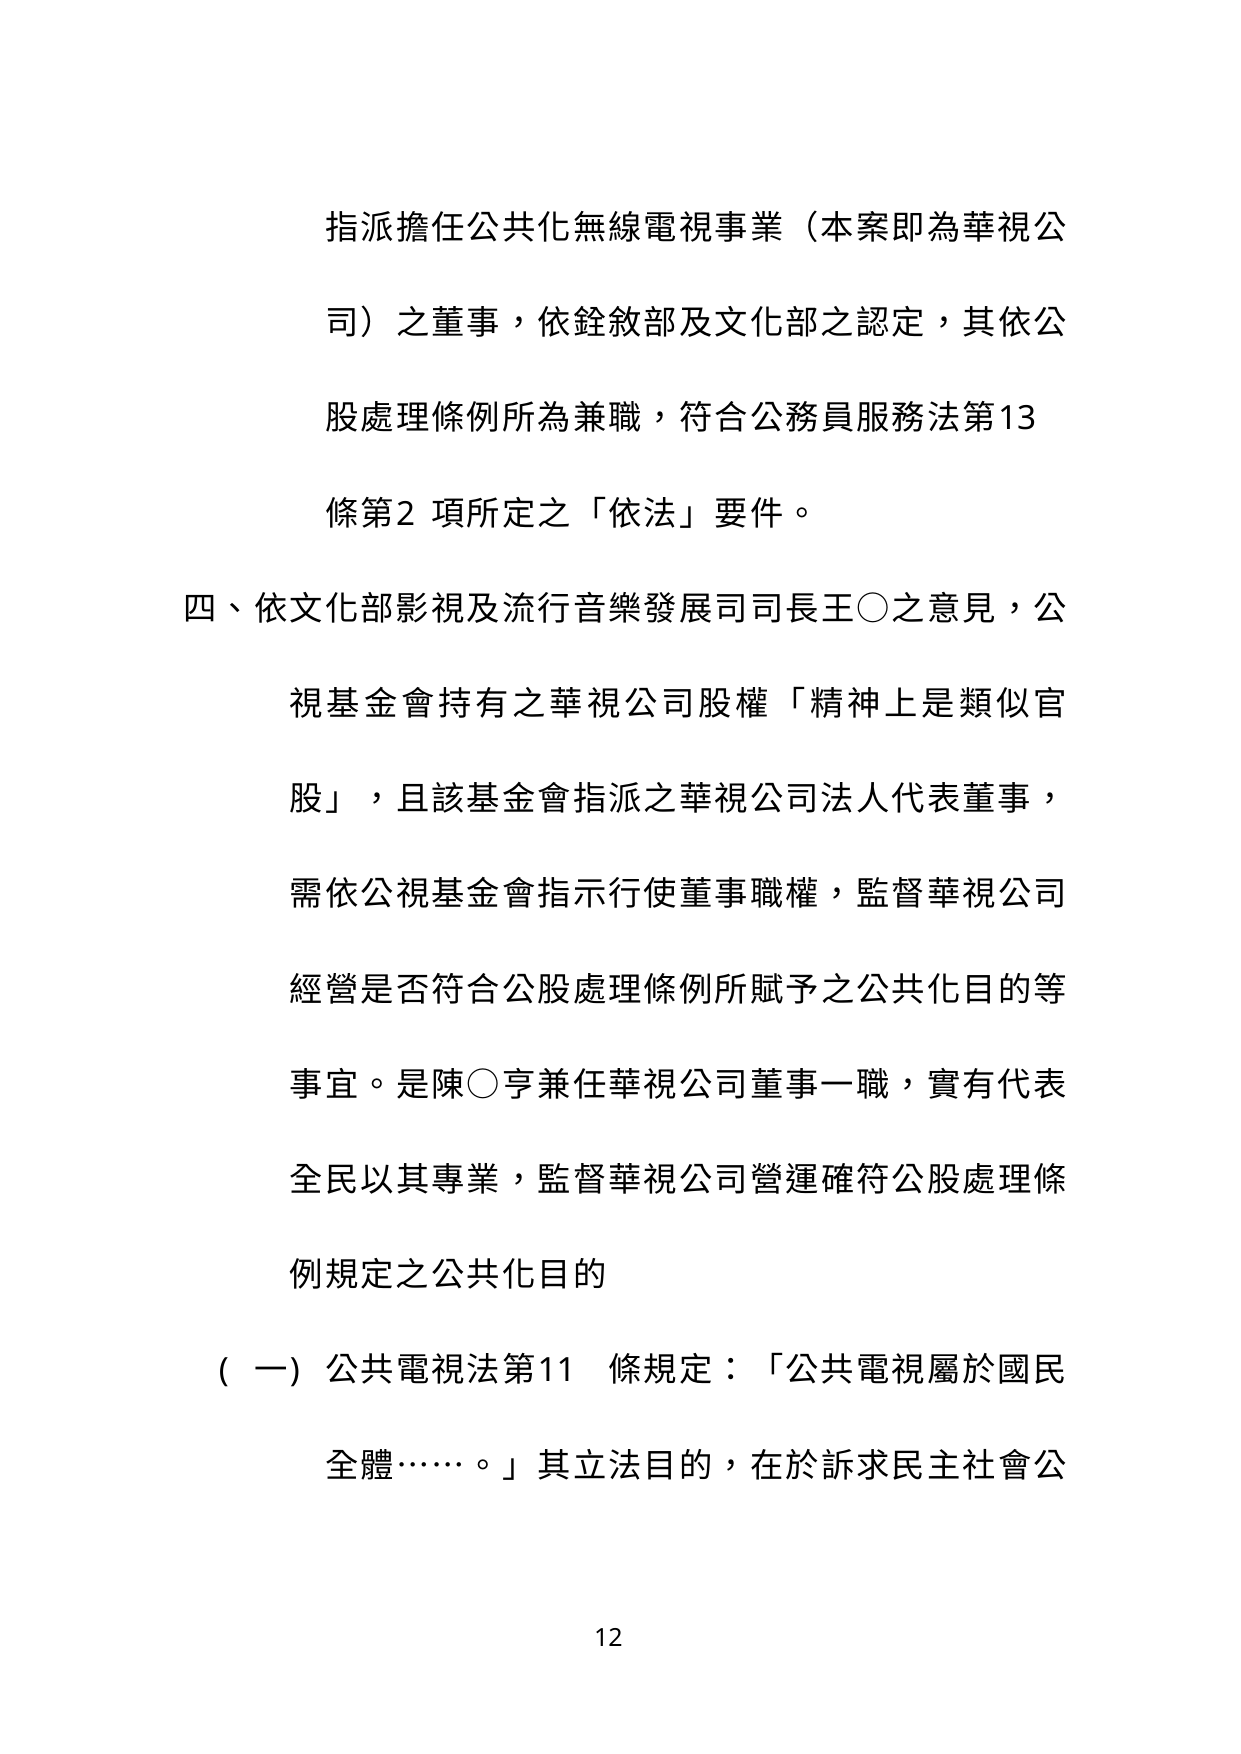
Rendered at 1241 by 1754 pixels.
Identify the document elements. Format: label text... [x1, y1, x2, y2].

subtitle 依文化部影視及流行音樂發展司司長王○之意見，公視基金會持有之華視公司股權「精神上是類似官股」，且該基金會指派之華視公司法人代表董事，需依公視基金會指示行使董事職權，監督華視公司經營是否符合公股處理條例所賦予之公共化目的等事宜。是陳○亨兼任華視公司董事一職，實有代表全民以其專業，監督華視公司營運確符公股處理條例規定之公共化目的 [183, 558, 1069, 1320]
subtitle 公共電視法第11條規定：「公共電視屬於國民全體……。」其立法目的，在於訴求民主社會公共參與之理想，而公視基金會則係為實現該法立法目的而成立。 [219, 1320, 1069, 1510]
